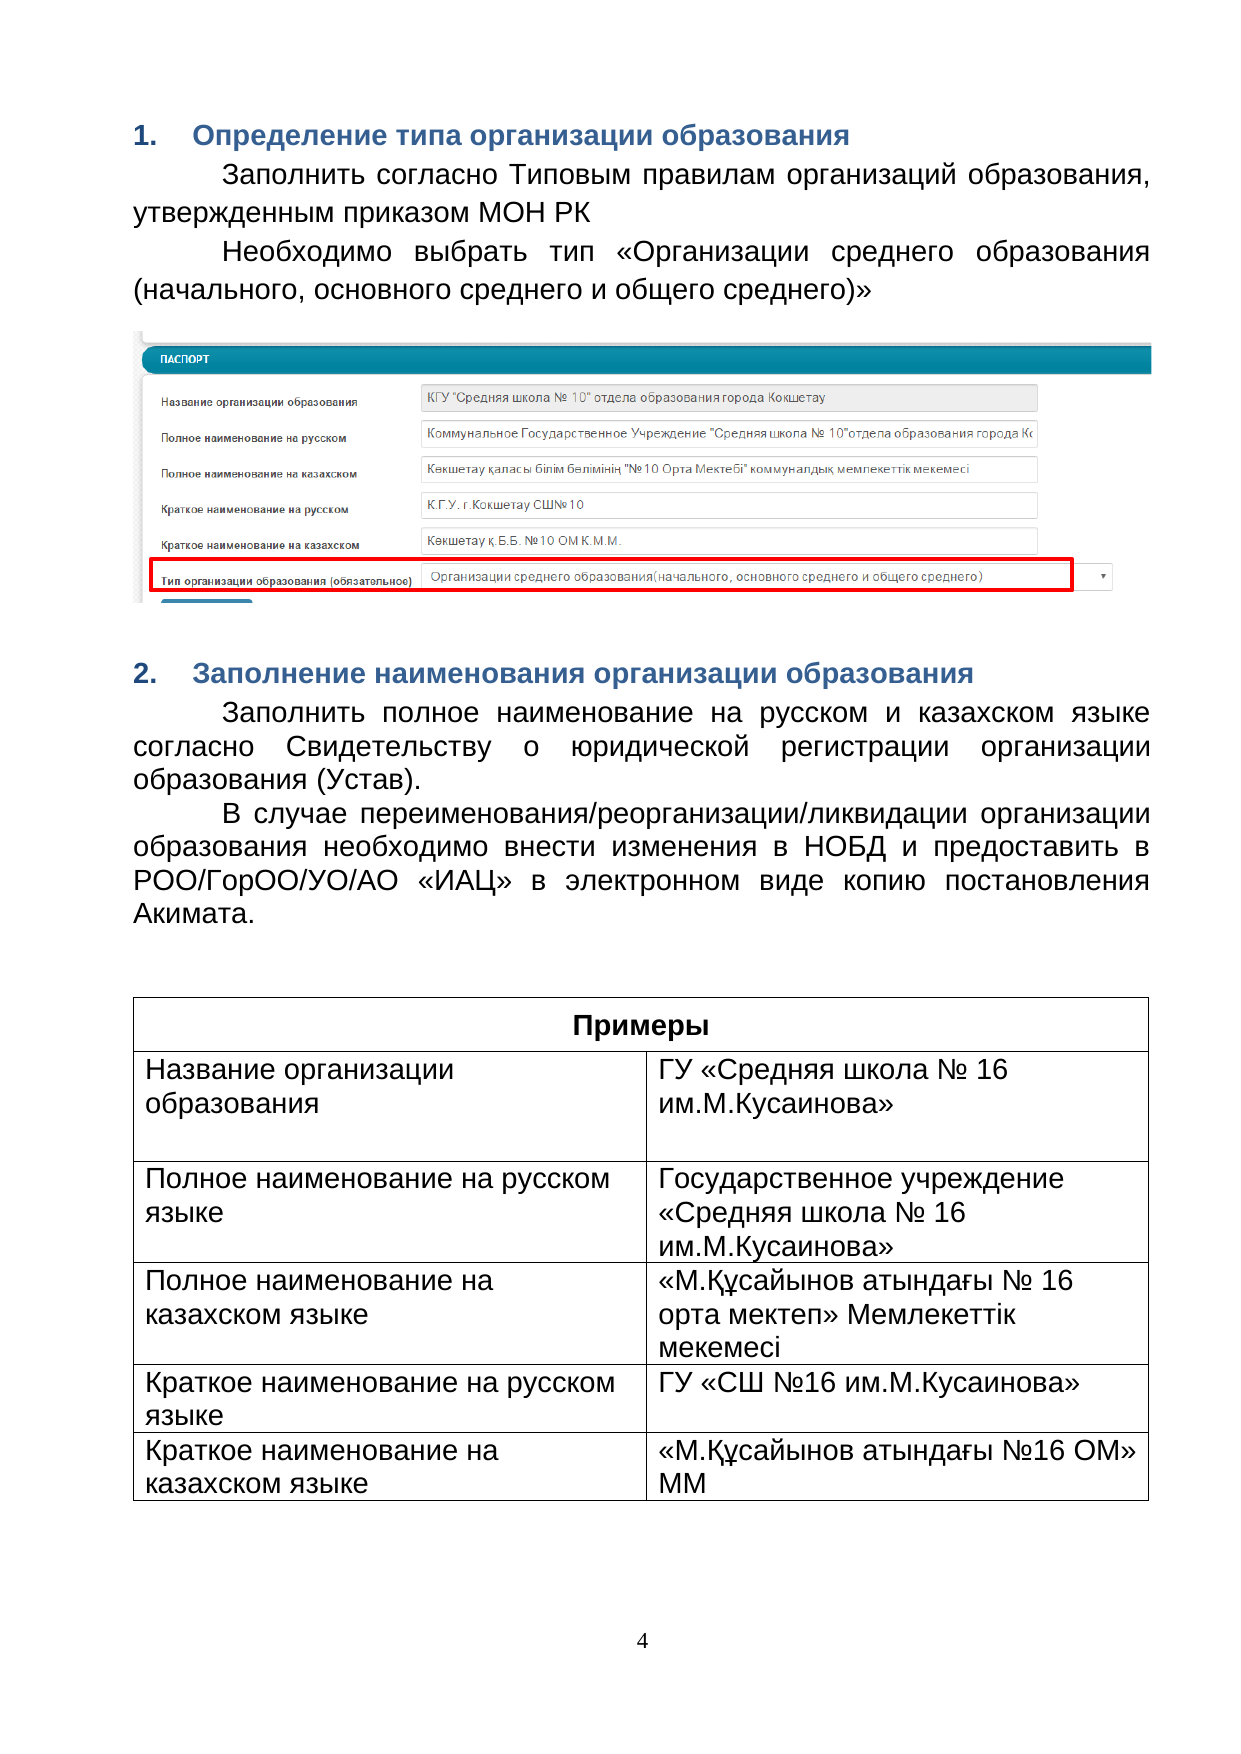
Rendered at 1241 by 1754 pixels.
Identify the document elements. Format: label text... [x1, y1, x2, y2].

subtitle Заполнение наименования организации образования [133, 656, 1152, 690]
table_cell Название организации образования [134, 1052, 646, 1161]
table_cell «М.Құсайынов атындағы №16 ОМ» ММ [647, 1433, 1148, 1500]
subtitle Определение типа организации образования [133, 118, 1152, 152]
text В случае переименования/реорганизации/ликвидации организации образования необходимо внести изменения в НОБД и предоставить в РОО/ГорОО/УО/АО «ИАЦ» в электронном виде копию постановления Акимата. [133, 796, 1152, 930]
list Заполнить согласно Типовым правилам организаций образования, утвержденным приказом МОН РК [133, 157, 1152, 229]
table_cell Государственное учреждение «Средняя школа № 16 им.М.Кусаинова» [647, 1162, 1148, 1262]
picture [132, 331, 1152, 603]
list Необходимо выбрать тип «Организации среднего образования (начального, основного среднего и общего среднего)» [133, 234, 1152, 306]
table_cell Полное наименование на русском языке [134, 1162, 646, 1262]
table_cell ГУ «СШ №16 им.М.Кусаинова» [647, 1365, 1148, 1432]
text Заполнить полное наименование на русском и казахском языке согласно Свидетельству о юридической регистрации организации образования (Устав). [133, 695, 1152, 796]
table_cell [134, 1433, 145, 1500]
table_cell ГУ «Средняя школа № 16 им.М.Кусаинова» [647, 1052, 1148, 1161]
table_cell Полное наименование на казахском языке [134, 1263, 646, 1364]
table_cell Краткое наименование на казахском языке [369, 1433, 646, 1500]
table_cell Краткое наименование на русском языке [134, 1365, 646, 1432]
table_header Примеры [134, 998, 1148, 1051]
table_cell «М.Құсайынов атындағы № 16 орта мектеп» Мемлекеттік мекемесі [647, 1263, 1148, 1364]
